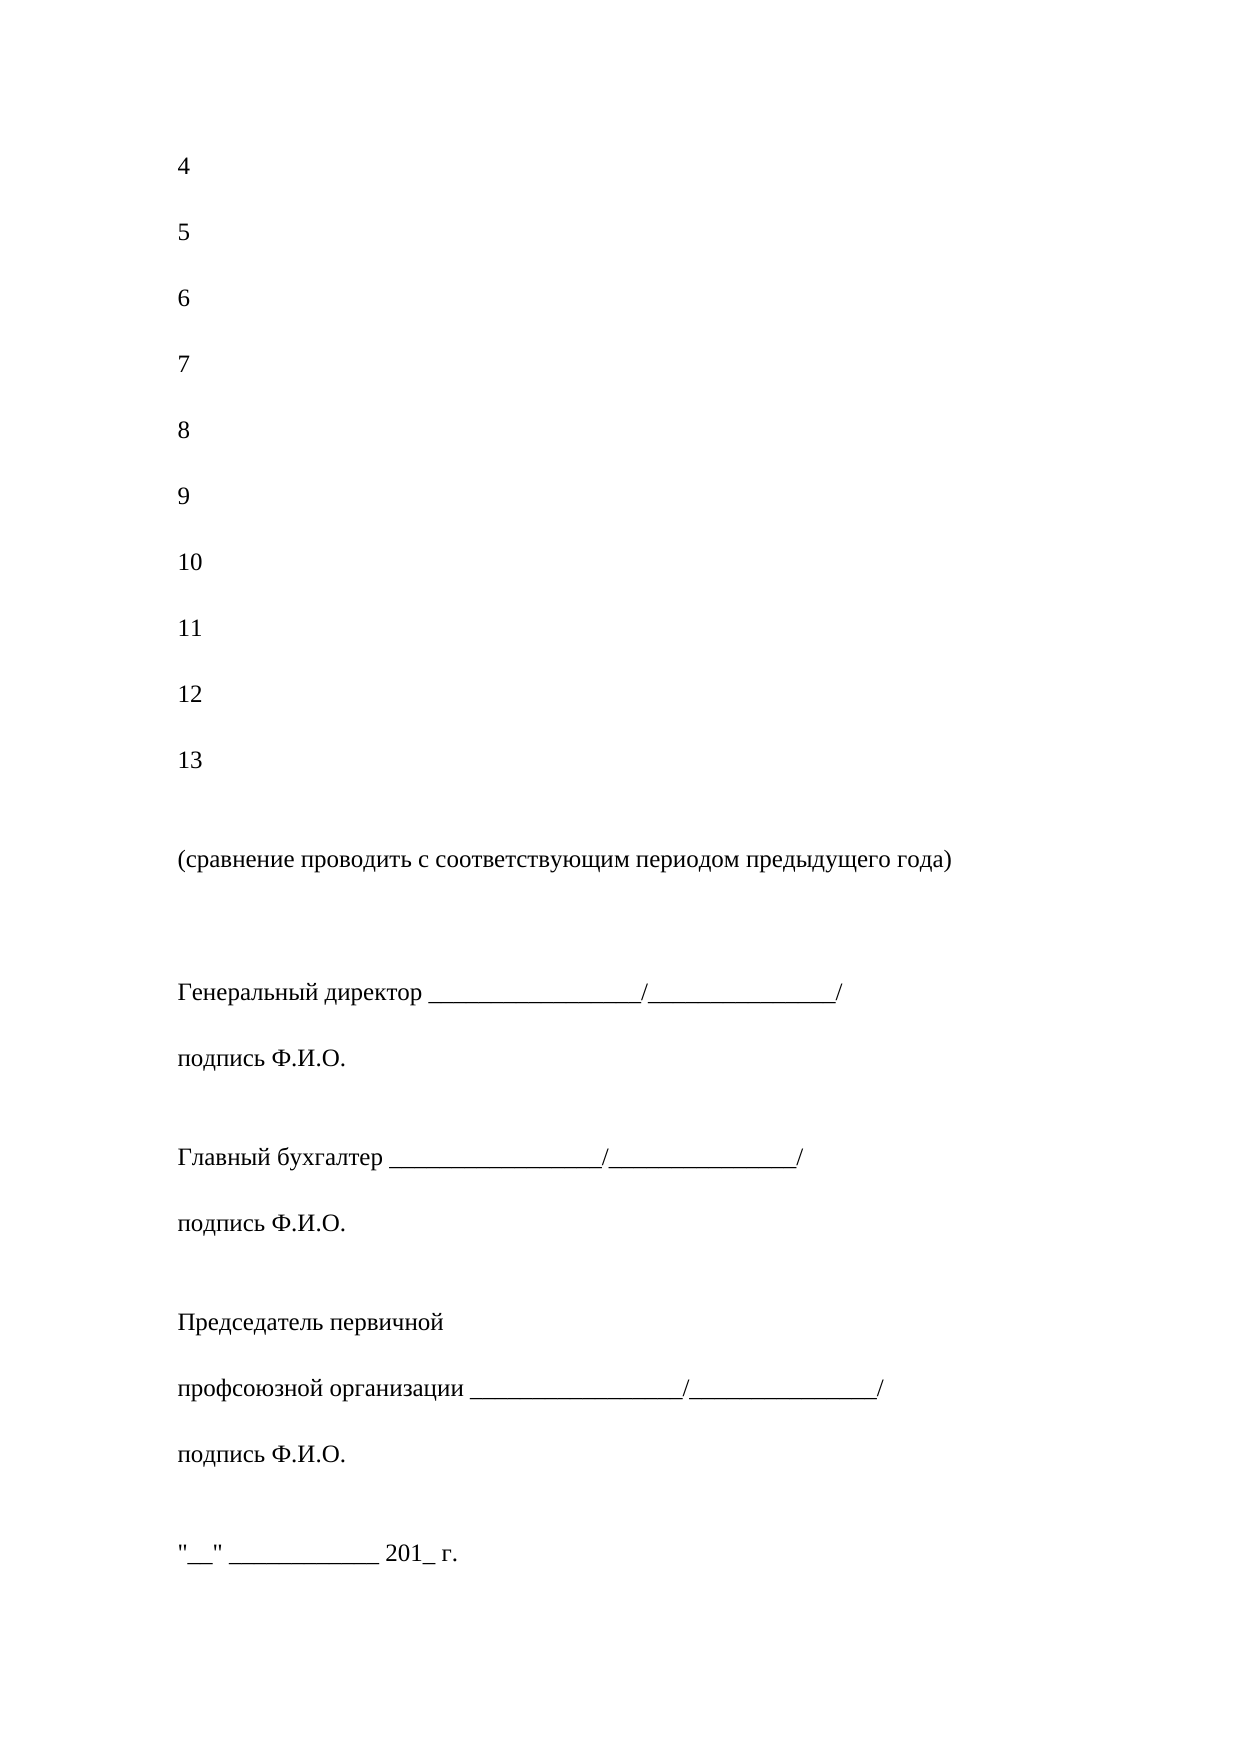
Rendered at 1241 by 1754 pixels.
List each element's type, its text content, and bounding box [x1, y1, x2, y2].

text 7 [177, 349, 1152, 378]
text 6 [177, 283, 1152, 312]
text Главный бухгалтер _________________/_______________/ [177, 1142, 1152, 1171]
text (сравнение проводить с соответствующим периодом предыдущего года) [177, 844, 1152, 873]
text Генеральный директор _________________/_______________/ [177, 977, 1152, 1005]
text 9 [177, 481, 1152, 510]
text 10 [177, 547, 1152, 576]
text подпись Ф.И.О. [177, 1208, 1152, 1237]
text подпись Ф.И.О. [177, 1043, 1152, 1071]
text подпись Ф.И.О. [177, 1439, 1152, 1468]
text профсоюзной организации _________________/_______________/ [177, 1373, 1152, 1402]
text 13 [177, 746, 1152, 774]
text 8 [177, 415, 1152, 444]
text "__" ____________ 201_ г. [177, 1538, 1152, 1567]
text 4 [177, 151, 1152, 180]
text 5 [177, 217, 1152, 246]
text Председатель первичной [177, 1307, 1152, 1336]
text 11 [177, 613, 1152, 642]
text 12 [177, 679, 1152, 708]
